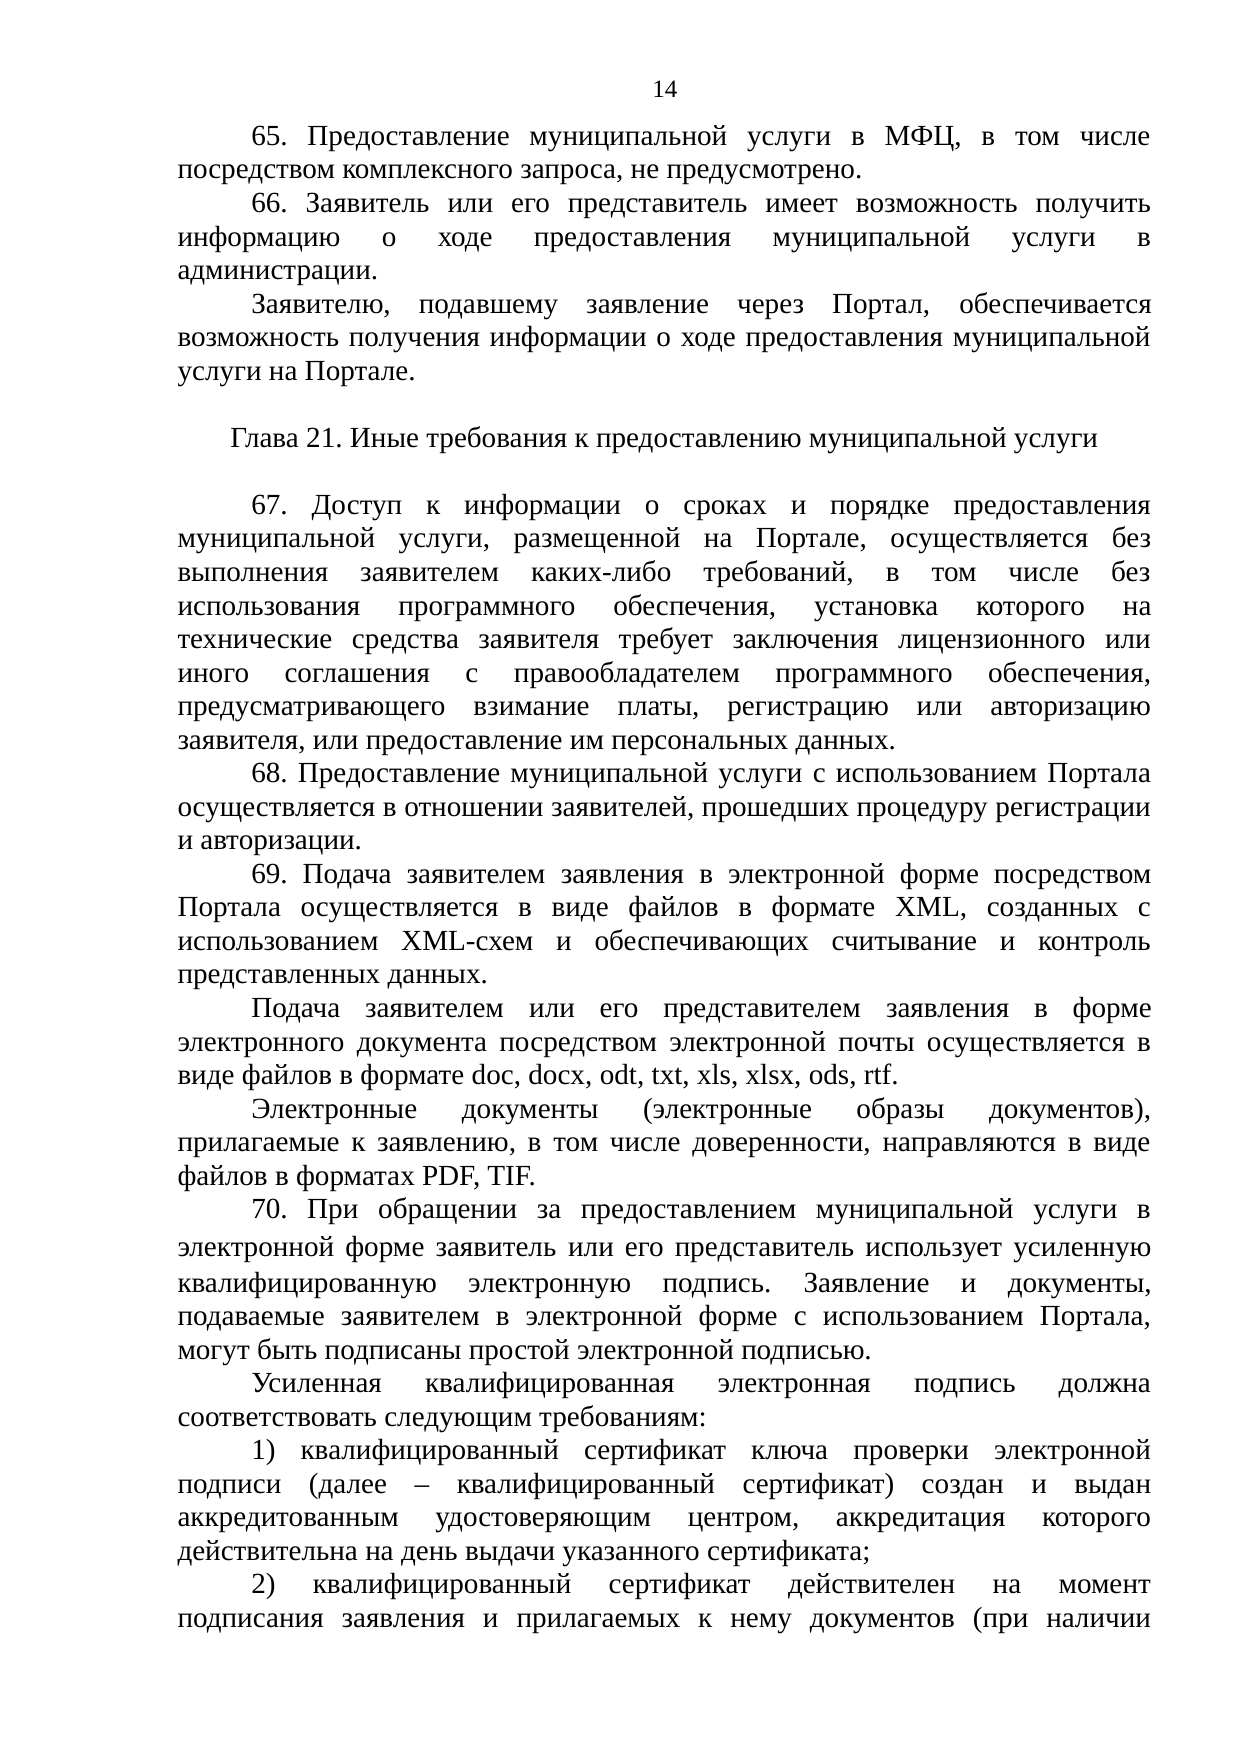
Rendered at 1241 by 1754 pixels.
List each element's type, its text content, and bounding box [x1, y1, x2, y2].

text Усиленная квалифицированная электронная подпись должна соответствовать следующим требованиям: [177, 1365, 1152, 1432]
text 69. Подача заявителем заявления в электронной форме посредством Портала осуществляется в виде файлов в формате XML, созданных с использованием XML-схем и обеспечивающих считывание и контроль представленных данных. [177, 856, 1152, 990]
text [177, 1567, 1152, 1634]
text Подача заявителем или его представителем заявления в форме электронного документа посредством электронной почты осуществляется в виде файлов в формате doc, docx, odt, txt, xls, xlsx, ods, rtf. [177, 990, 1152, 1091]
text 1) квалифицированный сертификат ключа проверки электронной подписи (далее – квалифицированный сертификат) создан и выдан аккредитованным удостоверяющим центром, аккредитация которого действительна на день выдачи указанного сертификата; [177, 1432, 1152, 1567]
text 65. Предоставление муниципальной услуги в МФЦ, в том числе посредством комплексного запроса, не предусмотрено. [177, 118, 1152, 185]
text Электронные документы (электронные образы документов), прилагаемые к заявлению, в том числе доверенности, направляются в виде файлов в форматах PDF, TIF. [177, 1091, 1152, 1191]
text Глава 21. Иные требования к предоставлению муниципальной услуги [177, 420, 1152, 453]
text 66. Заявитель или его представитель имеет возможность получить информацию о ходе предоставления муниципальной услуги в администрации. [177, 185, 1152, 286]
text 68. Предоставление муниципальной услуги с использованием Портала осуществляется в отношении заявителей, прошедших процедуру регистрации и авторизации. [177, 755, 1152, 856]
text 67. Доступ к информации о сроках и порядке предоставления муниципальной услуги, размещенной на Портале, осуществляется без выполнения заявителем каких-либо требований, в том числе без использования программного обеспечения, установка которого на технические средства заявителя требует заключения лицензионного или иного соглашения с правообладателем программного обеспечения, предусматривающего взимание платы, регистрацию или авторизацию заявителя, или предоставление им персональных данных. [177, 487, 1152, 755]
text 70. При обращении за предоставлением муниципальной услуги в электронной форме заявитель или его представитель использует усиленную квалифицированную электронную подпись. Заявление и документы, подаваемые заявителем в электронной форме с использованием Портала, могут быть подписаны простой электронной подписью. [177, 1191, 1152, 1365]
text Заявителю, подавшему заявление через Портал, обеспечивается возможность получения информации о ходе предоставления муниципальной услуги на Портале. [177, 286, 1152, 386]
